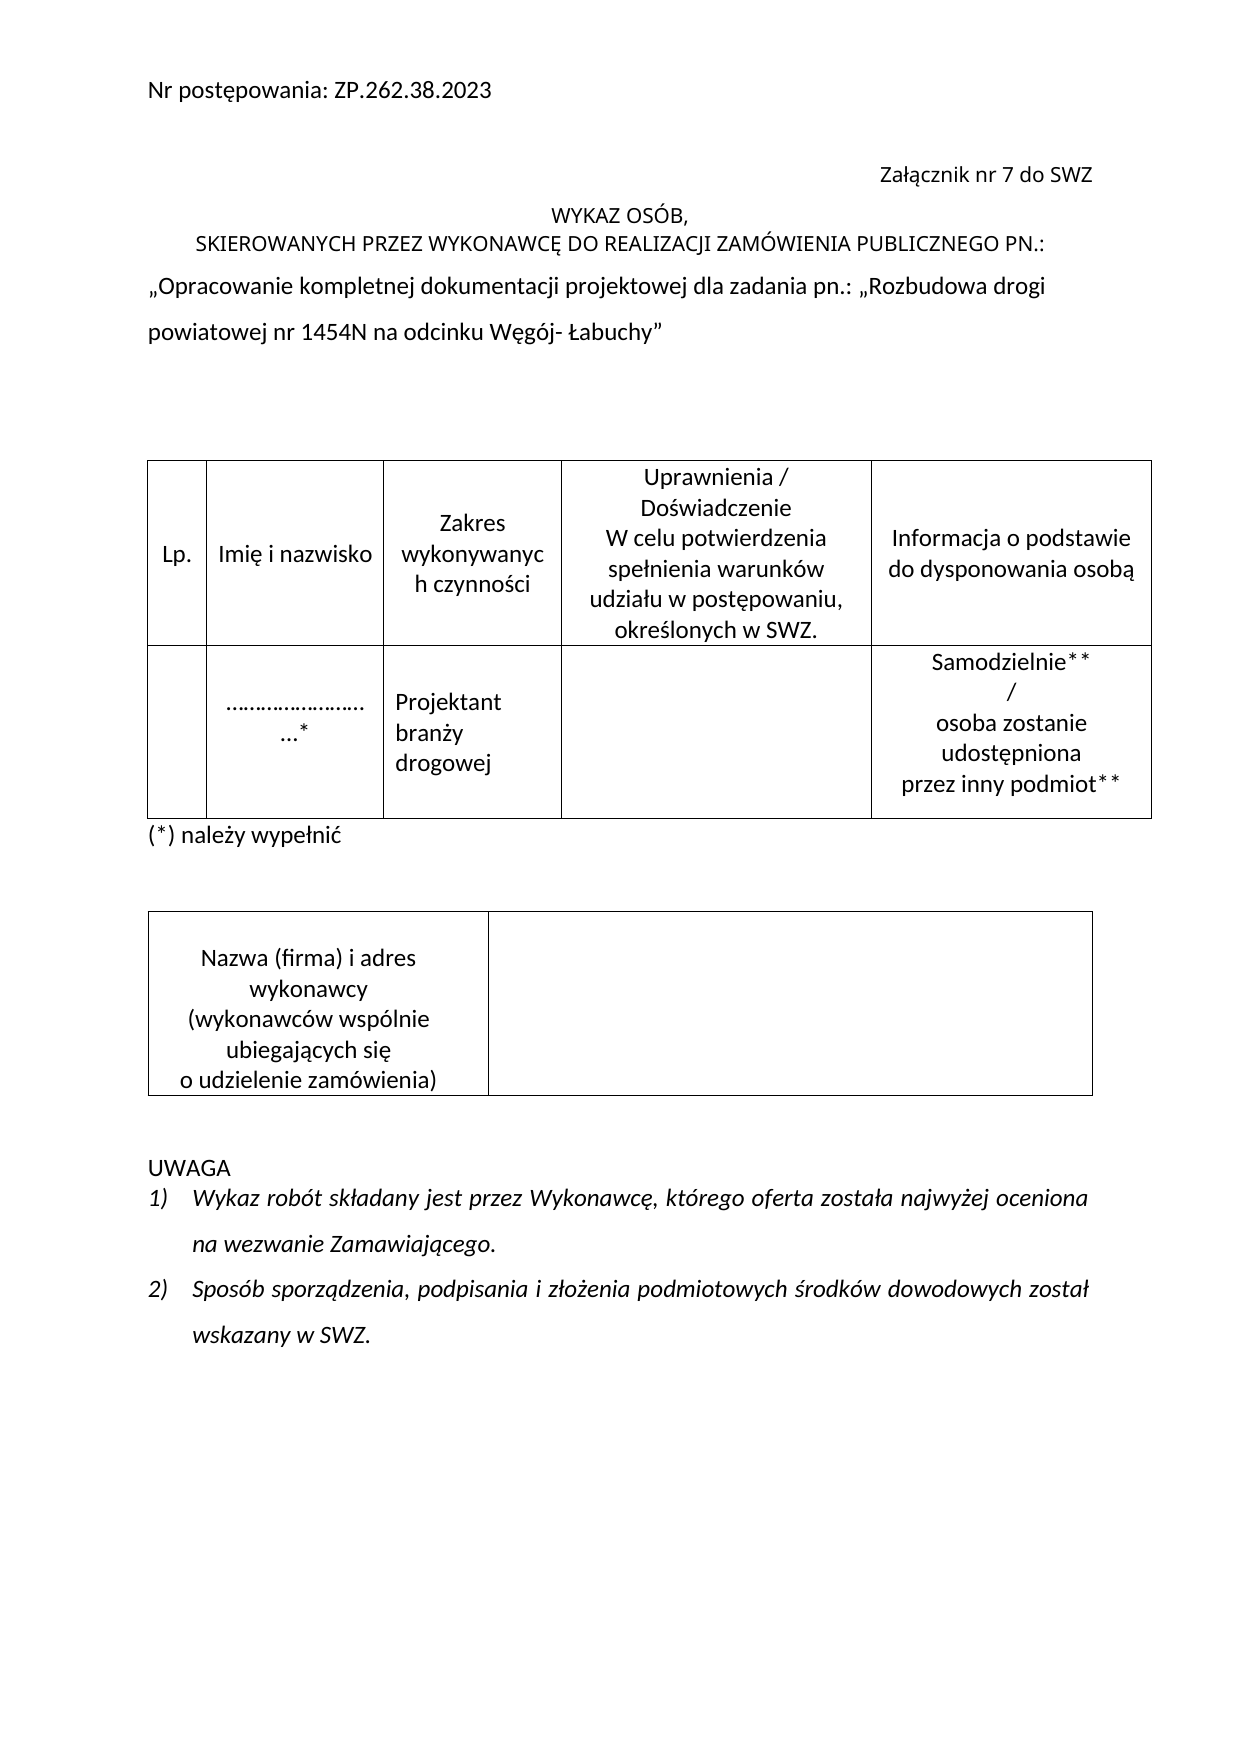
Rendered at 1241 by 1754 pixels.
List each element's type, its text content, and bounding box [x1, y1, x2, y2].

text WYKAZ OSÓB, SKIEROWANYCH PRZEZ WYKONAWCĘ DO REALIZACJI ZAMÓWIENIA PUBLICZNEGO PN.: [148, 201, 1093, 258]
table_cell Samodzielnie** / osoba zostanie udostępniona przez inny podmiot** (**) niepotrzebne skreślić [872, 646, 1151, 818]
text „Opracowanie kompletnej dokumentacji projektowej dla zadania pn.: „Rozbudowa drogi powiatowej nr 1454N na odcinku Węgój- Łabuchy” [148, 270, 1093, 347]
list Sposób sporządzenia, podpisania i złożenia podmiotowych środków dowodowych został wskazany w SWZ. [148, 1274, 1093, 1350]
table_cell ………………………* [207, 646, 383, 818]
table_header [489, 912, 1092, 1095]
table_header Informacja o podstawie do dysponowania osobą [872, 461, 1151, 644]
table_cell Projektant branży drogowej [384, 646, 561, 818]
table_header Lp. [148, 461, 206, 644]
text UWAGA [148, 1152, 1093, 1182]
table_header Imię i nazwisko [207, 461, 383, 644]
list Wykaz robót składany jest przez Wykonawcę, którego oferta została najwyżej oceniona na wezwanie Zamawiającego. [148, 1182, 1093, 1258]
table_header Zakres wykonywanych czynności [384, 461, 561, 644]
table_header Uprawnienia / Doświadczenie W celu potwierdzenia spełnienia warunków udziału w postępowaniu, określonych w SWZ. [562, 461, 871, 644]
text (*) należy wypełnić [148, 819, 1093, 850]
table_cell [562, 646, 871, 818]
table_header Nazwa (firma) i adres wykonawcy (wykonawców wspólnie ubiegających się o udzielenie zamówienia) [149, 912, 488, 1095]
text Załącznik nr 7 do SWZ [148, 160, 1093, 188]
table_cell [148, 646, 206, 818]
